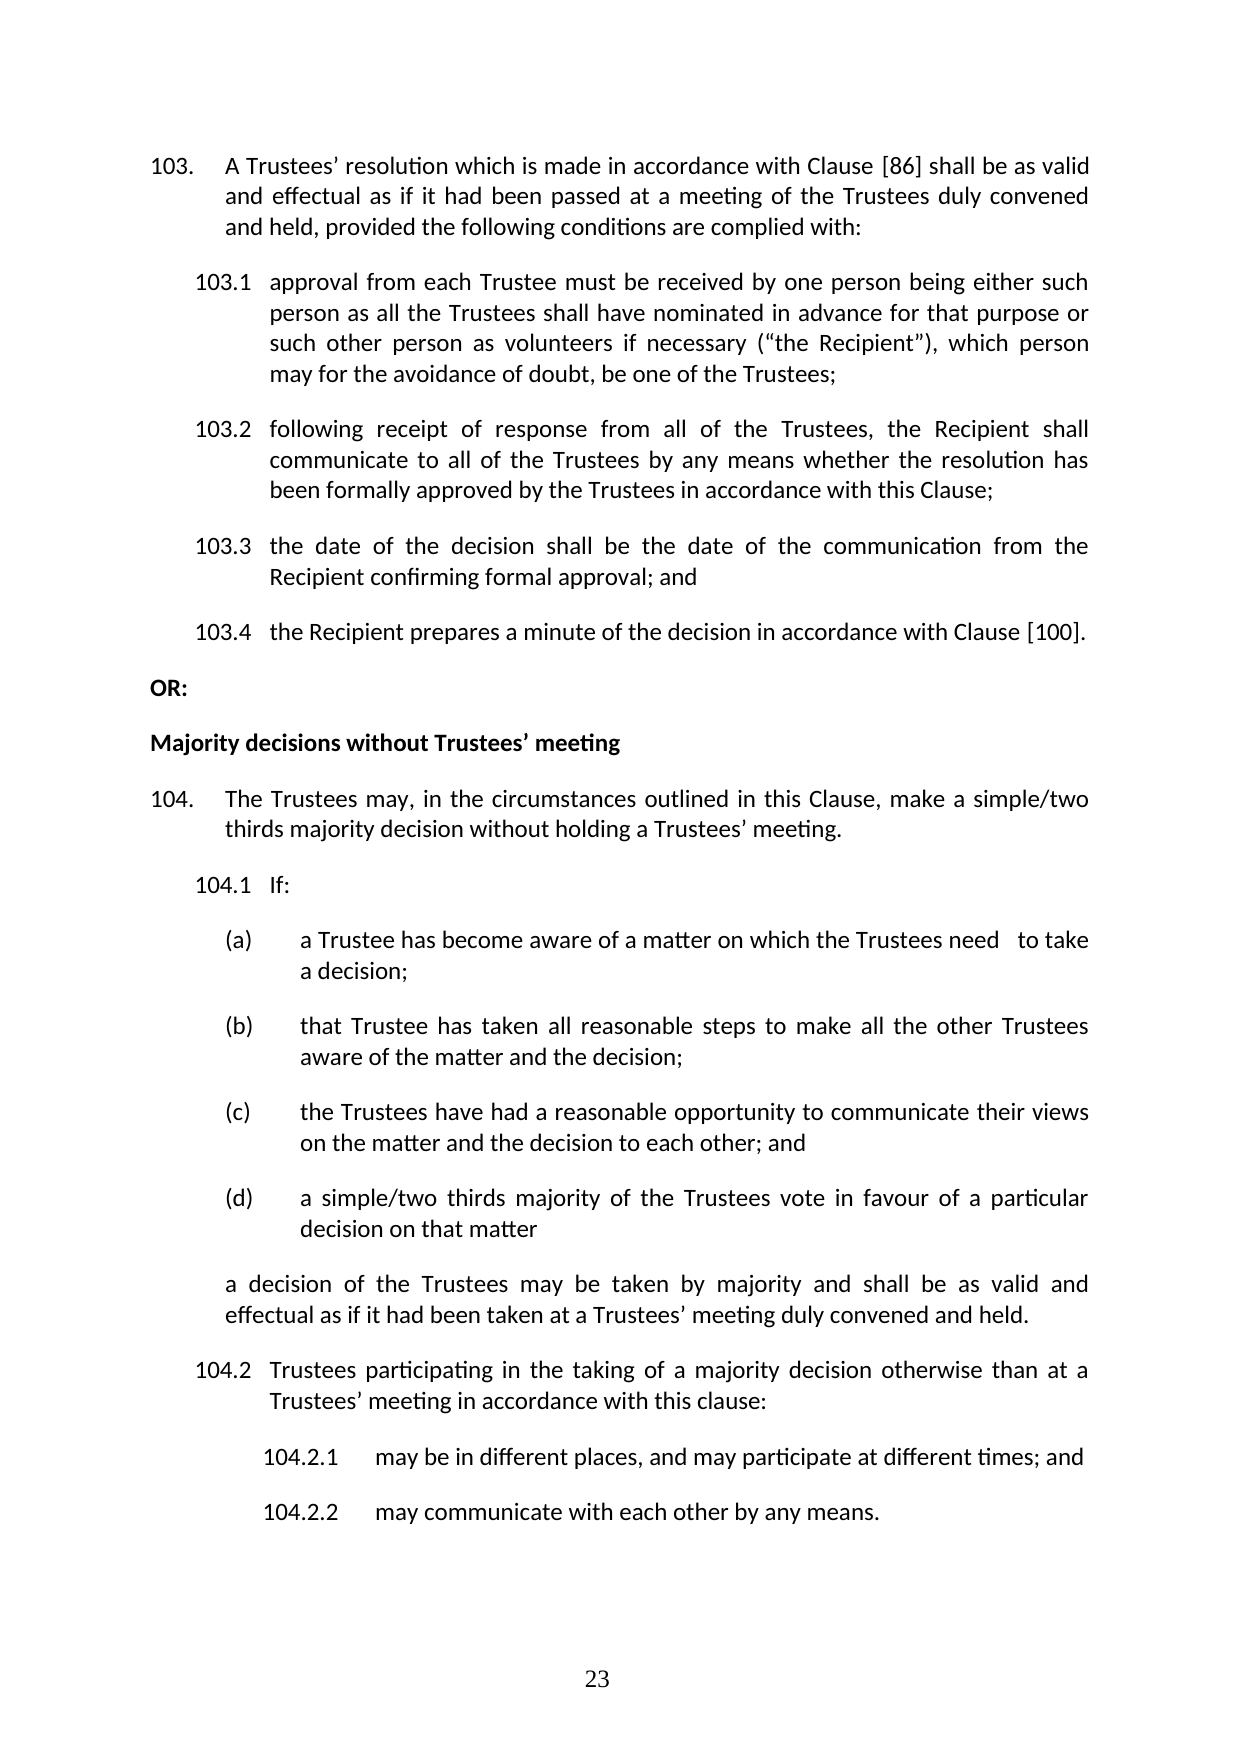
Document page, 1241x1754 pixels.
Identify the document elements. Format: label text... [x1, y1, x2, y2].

text The Trustees may, in the circumstances outlined in this Clause, make a simple/two thirds majority decision without holding a Trustees’ meeting. [150, 783, 1090, 844]
text that Trustee has taken all reasonable steps to make all the other Trustees aware of the matter and the decision; [225, 1010, 1090, 1071]
text A Trustees’ resolution which is made in accordance with Clause [86] shall be as valid and effectual as if it had been passed at a meeting of the Trustees duly convened and held, provided the following conditions are complied with: [150, 150, 1090, 242]
text Trustees participating in the taking of a majority decision otherwise than at a Trustees’ meeting in accordance with this clause: [194, 1354, 1090, 1416]
text the Recipient prepares a minute of the decision in accordance with Clause [100]. [194, 616, 1090, 647]
text a simple/two thirds majority of the Trustees vote in favour of a particular decision on that matter [225, 1182, 1090, 1243]
text may be in different places, and may participate at different times; and [262, 1441, 1090, 1471]
text approval from each Trustee must be received by one person being either such person as all the Trustees shall have nominated in advance for that purpose or such other person as volunteers if necessary (“the Recipient”), which person may for the avoidance of doubt, be one of the Trustees; [194, 267, 1090, 389]
list a decision of the Trustees may be taken by majority and shall be as valid and effectual as if it had been taken at a Trustees’ meeting duly convened and held. [225, 1268, 1090, 1329]
text the date of the decision shall be the date of the communication from the Recipient confirming formal approval; and [194, 530, 1090, 591]
text following receipt of response from all of the Trustees, the Recipient shall communicate to all of the Trustees by any means whether the resolution has been formally approved by the Trustees in accordance with this Clause; [194, 414, 1090, 505]
text may communicate with each other by any means. [262, 1496, 1090, 1527]
list Majority decisions without Trustees’ meeting [150, 727, 1090, 758]
text a Trustee has become aware of a matter on which the Trustees need to take a decision; [225, 924, 1090, 985]
list OR: [150, 672, 1090, 702]
text the Trustees have had a reasonable opportunity to communicate their views on the matter and the decision to each other; and [225, 1096, 1090, 1157]
text If: [194, 869, 1090, 899]
